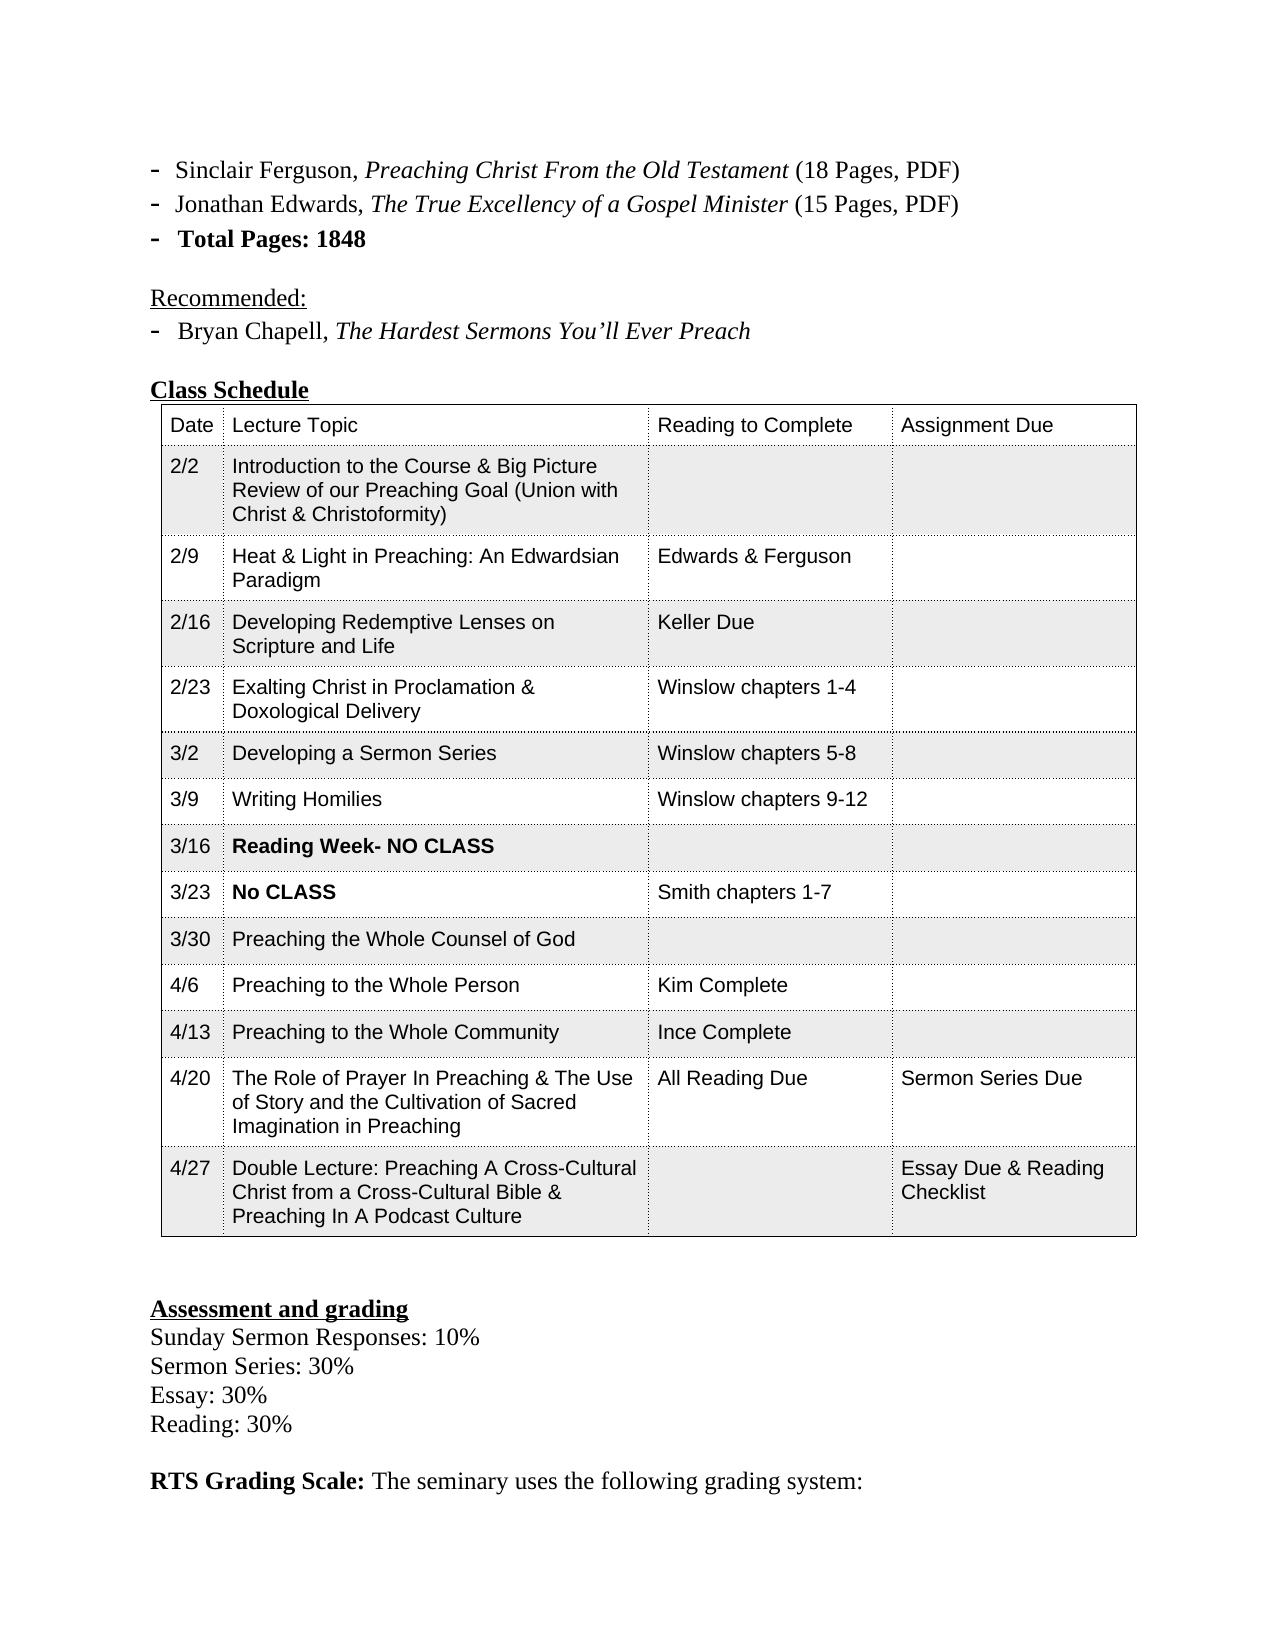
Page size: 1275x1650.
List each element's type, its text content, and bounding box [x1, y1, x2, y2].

table_cell Preaching to the Whole Person [224, 964, 649, 1010]
table_cell Exalting Christ in Proclamation & Doxological Delivery [224, 666, 649, 731]
table_cell 2/9 [162, 535, 223, 600]
table_header Assignment Due [893, 405, 1136, 445]
table_cell 3/2 [162, 731, 223, 778]
table_header Date [162, 405, 223, 445]
table_cell 4/13 [162, 1010, 223, 1057]
table_cell 2/2 [162, 445, 223, 534]
table_cell Reading Week- NO CLASS [224, 824, 649, 871]
table_cell [893, 731, 1136, 778]
table_cell Ince Complete [649, 1010, 892, 1057]
table_cell Essay Due & Reading Checklist [893, 1146, 1136, 1236]
table_cell [649, 824, 892, 871]
table_cell [893, 666, 1136, 731]
table_cell 3/9 [162, 778, 223, 824]
table_cell Keller Due [649, 600, 892, 666]
table_cell Preaching to the Whole Community [224, 1010, 649, 1057]
table_cell 3/30 [162, 917, 223, 964]
text Class Schedule [150, 375, 1125, 404]
list Bryan Chapell, The Hardest Sermons You’ll Ever Preach [150, 312, 1125, 346]
table_cell [893, 445, 1136, 534]
table_cell [893, 824, 1136, 871]
table_cell [893, 1010, 1136, 1057]
list Jonathan Edwards, The True Excellency of a Gospel Minister (15 Pages, PDF) [150, 185, 1125, 219]
table_cell 3/23 [162, 871, 223, 917]
table_header Reading to Complete [649, 405, 892, 445]
table_cell [649, 917, 892, 964]
table_cell [893, 871, 1136, 917]
table_cell Winslow chapters 5-8 [649, 731, 892, 778]
table_cell 3/16 [162, 824, 223, 871]
table_header Lecture Topic [224, 405, 649, 445]
text Essay: 30% [150, 1380, 1125, 1409]
table_cell Preaching the Whole Counsel of God [224, 917, 649, 964]
table_cell Winslow chapters 9-12 [649, 778, 892, 824]
table_cell Writing Homilies [224, 778, 649, 824]
text Assessment and grading [150, 1294, 1125, 1322]
table_cell Winslow chapters 1-4 [649, 666, 892, 731]
table_cell Developing a Sermon Series [224, 731, 649, 778]
table_cell Sermon Series Due [893, 1057, 1136, 1146]
text RTS Grading Scale: The seminary uses the following grading system: [150, 1466, 1125, 1495]
table_cell [893, 600, 1136, 666]
table_cell 2/23 [162, 666, 223, 731]
table_cell [649, 1146, 892, 1236]
text Sunday Sermon Responses: 10% [150, 1322, 1125, 1351]
text Sermon Series: 30% [150, 1351, 1125, 1380]
table_cell Kim Complete [649, 964, 892, 1010]
table_cell [893, 535, 1136, 600]
table_cell Edwards & Ferguson [649, 535, 892, 600]
table_cell Double Lecture: Preaching A Cross-Cultural Christ from a Cross-Cultural Bible & Preaching In A Podcast Culture [224, 1146, 649, 1236]
table_cell [893, 964, 1136, 1010]
table_cell All Reading Due [649, 1057, 892, 1146]
table_cell [893, 917, 1136, 964]
table_cell The Role of Prayer In Preaching & The Use of Story and the Cultivation of Sacred Imagination in Preaching [224, 1057, 649, 1146]
table_cell 4/27 [162, 1146, 223, 1236]
table_cell 4/6 [162, 964, 223, 1010]
table_cell [893, 778, 1136, 824]
table_cell No CLASS [224, 871, 649, 917]
text Reading: 30% [150, 1409, 1125, 1437]
list Total Pages: 1848 [150, 219, 1125, 254]
table_cell [649, 445, 892, 534]
text Recommended: [150, 283, 1125, 312]
table_cell Introduction to the Course & Big Picture Review of our Preaching Goal (Union with Christ & Christoformity) [224, 445, 649, 534]
list Sinclair Ferguson, Preaching Christ From the Old Testament (18 Pages, PDF) [150, 150, 1125, 185]
table_cell 4/20 [162, 1057, 223, 1146]
table_cell Smith chapters 1-7 [649, 871, 892, 917]
table_cell Heat & Light in Preaching: An Edwardsian Paradigm [224, 535, 649, 600]
table_cell 2/16 [162, 600, 223, 666]
table_cell Developing Redemptive Lenses on Scripture and Life [224, 600, 649, 666]
